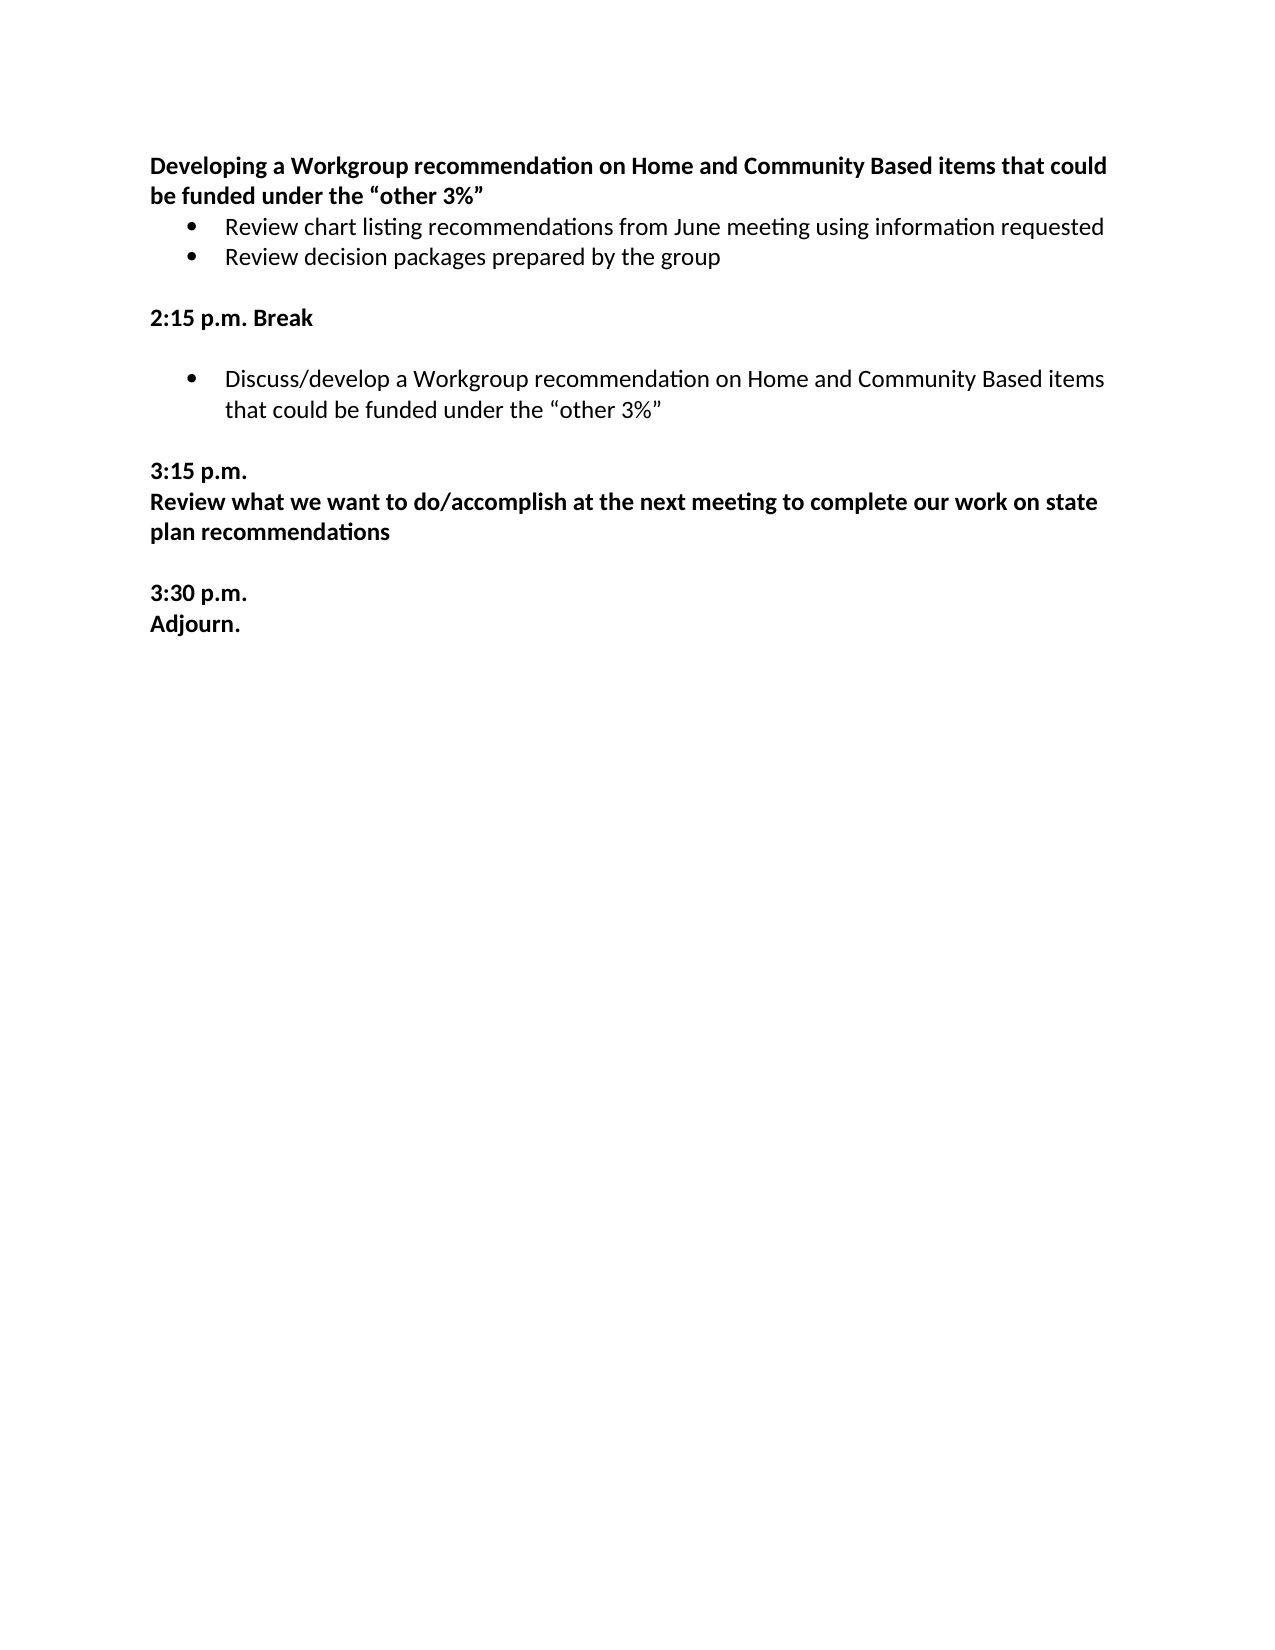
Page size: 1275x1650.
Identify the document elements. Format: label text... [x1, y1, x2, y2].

text Developing a Workgroup recommendation on Home and Community Based items that could be funded under the “other 3%” [150, 150, 1125, 211]
text Adjourn. [150, 608, 1125, 638]
list Review chart listing recommendations from June meeting using information requested [187, 211, 1125, 242]
list Discuss/develop a Workgroup recommendation on Home and Community Based items that could be funded under the “other 3%” [187, 364, 1125, 425]
text Review what we want to do/accomplish at the next meeting to complete our work on state plan recommendations [150, 486, 1125, 547]
text 2:15 p.m. Break [150, 303, 1125, 333]
text 3:15 p.m. [150, 455, 1125, 486]
text 3:30 p.m. [150, 577, 1125, 608]
list Review decision packages prepared by the group [187, 242, 1125, 272]
